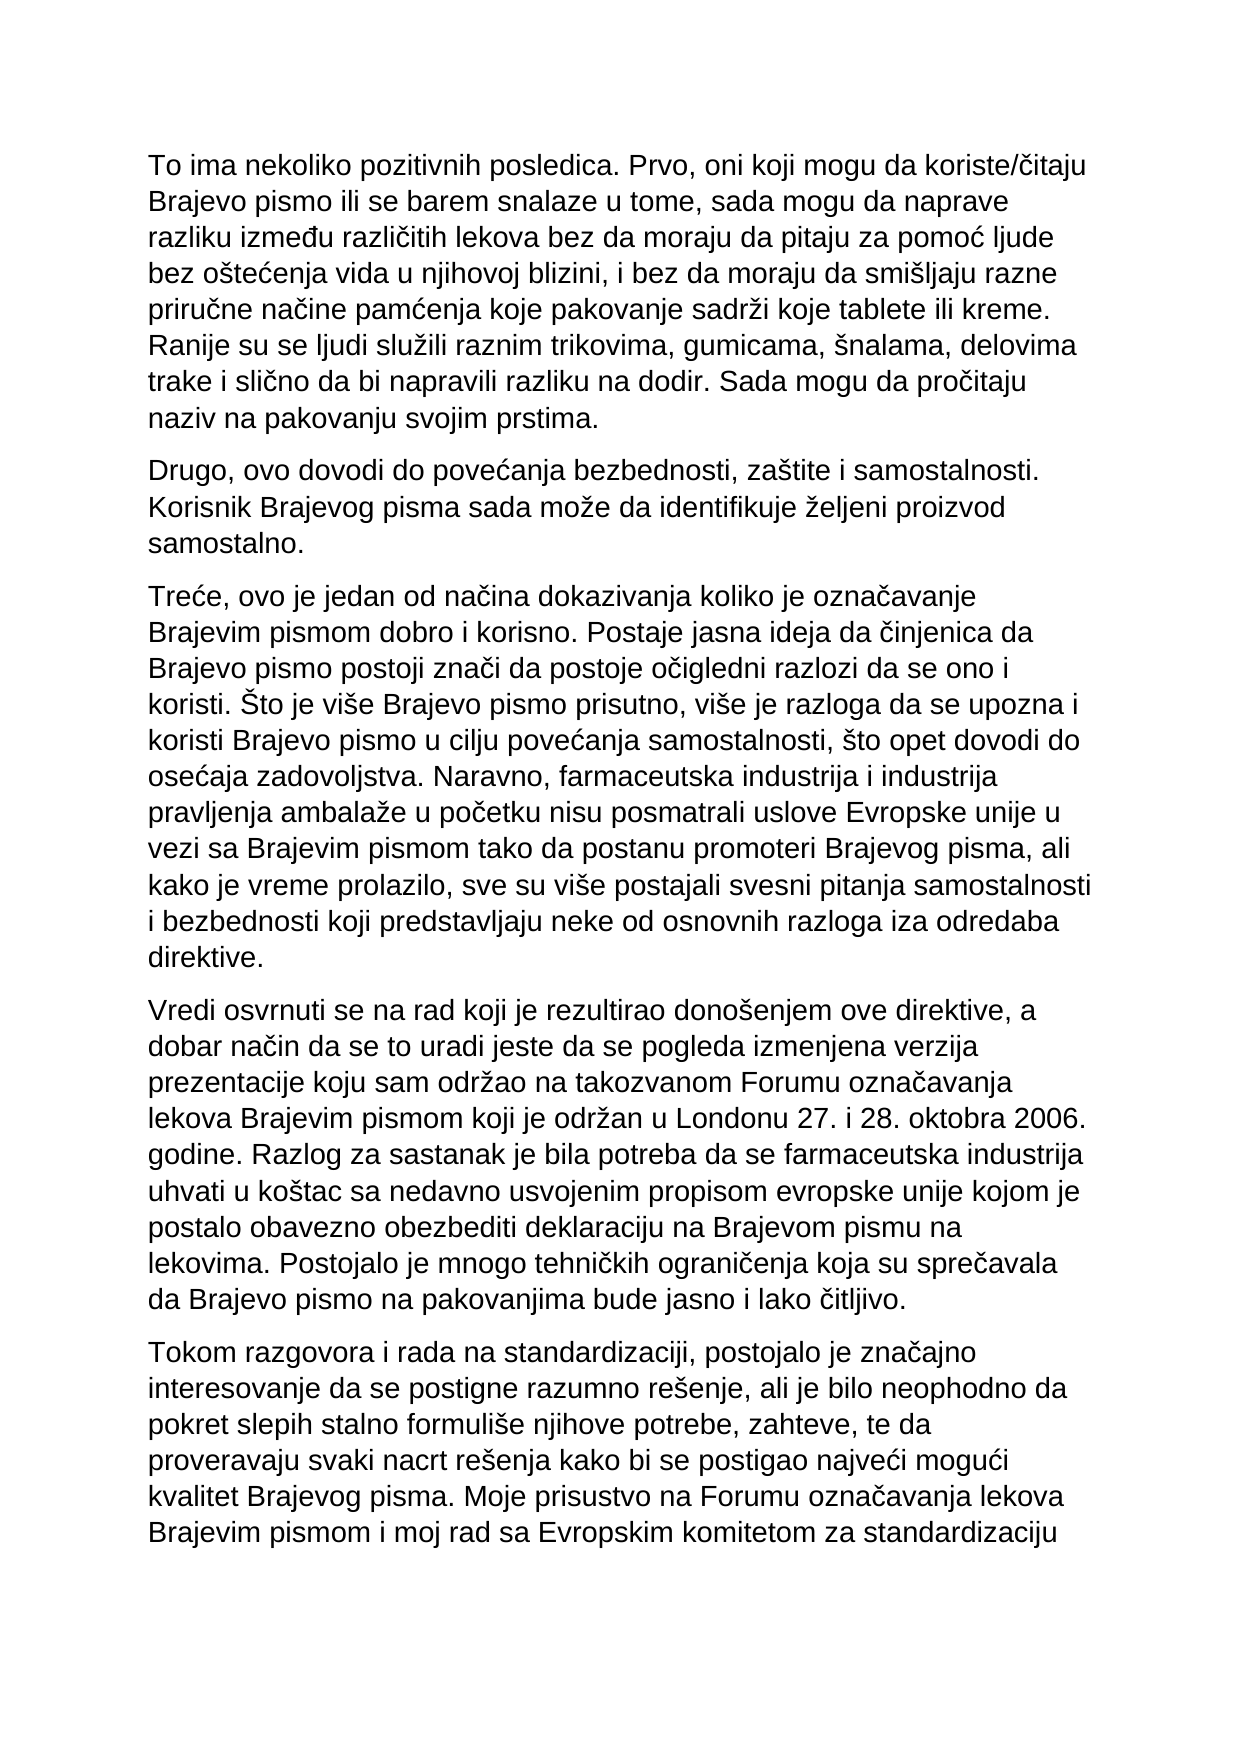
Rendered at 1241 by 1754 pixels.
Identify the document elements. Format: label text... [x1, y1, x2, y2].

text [148, 1335, 1093, 1549]
text To ima nekoliko pozitivnih posledica. Prvo, oni koji mogu da koriste/čitaju Brajevo pismo ili se barem snalaze u tome, sada mogu da naprave razliku između različitih lekova bez da moraju da pitaju za pomoć ljude bez oštećenja vida u njihovoj blizini, i bez da moraju da smišljaju razne priručne načine pamćenja koje pakovanje sadrži koje tablete ili kreme. Ranije su se ljudi služili raznim trikovima, gumicama, šnalama, delovima trake i slično da bi napravili razliku na dodir. Sada mogu da pročitaju naziv na pakovanju svojim prstima. [148, 148, 1093, 434]
text Vredi osvrnuti se na rad koji je rezultirao donošenjem ove direktive, a dobar način da se to uradi jeste da se pogleda izmenjena verzija prezentacije koju sam održao na takozvanom Forumu označavanja lekova Brajevim pismom koji je održan u Londonu 27. i 28. oktobra 2006. godine. Razlog za sastanak je bila potreba da se farmaceutska industrija uhvati u koštac sa nedavno usvojenim propisom evropske unije kojom je postalo obavezno obezbediti deklaraciju na Brajevom pismu na lekovima. Postojalo je mnogo tehničkih ograničenja koja su sprečavala da Brajevo pismo na pakovanjima bude jasno i lako čitljivo. [148, 993, 1093, 1316]
text Treće, ovo je jedan od načina dokazivanja koliko je označavanje Brajevim pismom dobro i korisno. Postaje jasna ideja da činjenica da Brajevo pismo postoji znači da postoje očigledni razlozi da se ono i koristi. Što je više Brajevo pismo prisutno, više je razloga da se upozna i koristi Brajevo pismo u cilju povećanja samostalnosti, što opet dovodi do osećaja zadovoljstva. Naravno, farmaceutska industrija i industrija pravljenja ambalaže u početku nisu posmatrali uslove Evropske unije u vezi sa Brajevim pismom tako da postanu promoteri Brajevog pisma, ali kako je vreme prolazilo, sve su više postajali svesni pitanja samostalnosti i bezbednosti koji predstavljaju neke od osnovnih razloga iza odredaba direktive. [148, 578, 1093, 973]
text Drugo, ovo dovodi do povećanja bezbednosti, zaštite i samostalnosti. Korisnik Brajevog pisma sada može da identifikuje željeni proizvod samostalno. [148, 453, 1093, 559]
